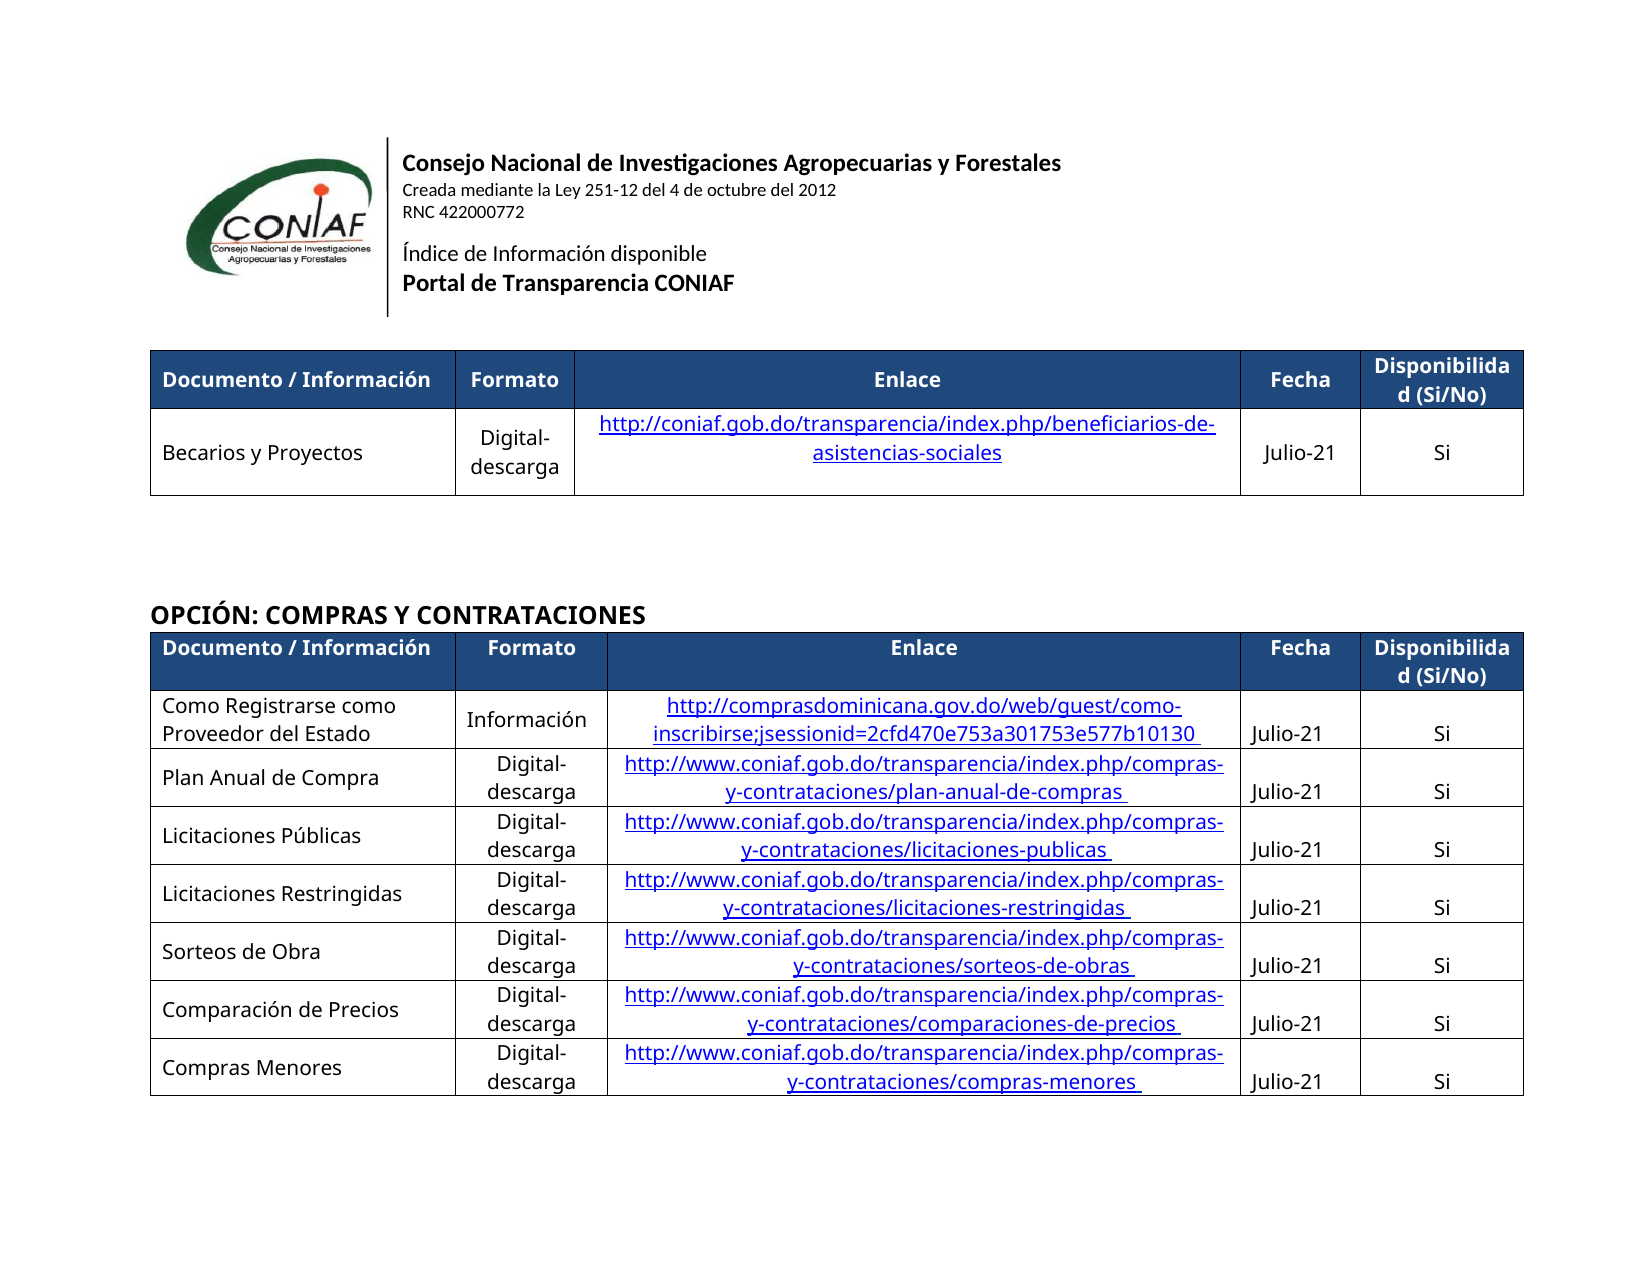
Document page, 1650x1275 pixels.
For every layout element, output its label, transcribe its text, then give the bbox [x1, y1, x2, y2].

table_cell Como Registrarse como Proveedor del Estado [151, 691, 455, 748]
table_header Documento / Información [151, 351, 455, 408]
table_header Formato [456, 351, 574, 408]
table_header Enlace [575, 351, 1240, 408]
table_header Disponibilidad (Si/No) [1361, 633, 1523, 690]
table_cell Comparación de Precios [151, 981, 455, 1037]
table_cell http://www.coniaf.gob.do/transparencia/index.php/compras-y-contrataciones/licitaciones-publicas [608, 807, 1240, 864]
table_cell http://www.coniaf.gob.do/transparencia/index.php/compras-y-contrataciones/sorteos-de-obras [608, 923, 1240, 979]
table_cell http://www.coniaf.gob.do/transparencia/index.php/compras-y-contrataciones/licitaciones-restringidas [608, 865, 1240, 922]
picture [181, 153, 375, 275]
table_cell Julio-21 [1241, 749, 1360, 806]
table_cell Digital-descarga [456, 409, 574, 494]
table_cell Julio-21 [1241, 691, 1360, 748]
table_header Fecha [1241, 633, 1360, 690]
table_cell Julio-21 [1241, 409, 1360, 494]
text OPCIÓN: COMPRAS Y CONTRATACIONES [150, 598, 1500, 632]
table_cell http://www.coniaf.gob.do/transparencia/index.php/compras-y-contrataciones/comparaciones-de-precios [608, 981, 1240, 1037]
table_cell Si [1361, 749, 1523, 806]
table_cell Licitaciones Públicas [151, 807, 455, 864]
table_cell http://www.coniaf.gob.do/transparencia/index.php/compras-y-contrataciones/compras-menores [608, 1039, 1240, 1095]
table_cell http://coniaf.gob.do/transparencia/index.php/beneficiarios-de-asistencias-sociales [575, 409, 1240, 494]
table_cell Si [1361, 923, 1523, 979]
table_header Documento / Información [151, 633, 455, 690]
table_cell Digital-descarga [456, 807, 607, 864]
table_cell Julio-21 [1241, 923, 1360, 979]
table_cell Digital-descarga [456, 923, 607, 979]
table_cell Si [1361, 865, 1523, 922]
table_cell Si [1361, 807, 1523, 864]
table_cell Si [1361, 981, 1523, 1037]
table_cell http://comprasdominicana.gov.do/web/guest/como-inscribirse;jsessionid=2cfd470e753a301753e577b10130 [608, 691, 1240, 748]
table_cell Si [1361, 409, 1523, 494]
table_cell Información [456, 691, 607, 748]
table_cell Julio-21 [1241, 1039, 1360, 1095]
table_cell http://www.coniaf.gob.do/transparencia/index.php/compras-y-contrataciones/plan-anual-de-compras [608, 749, 1240, 806]
table_cell Digital-descarga [456, 1039, 607, 1095]
table_cell Julio-21 [1241, 807, 1360, 864]
table_cell Julio-21 [1241, 865, 1360, 922]
table_cell Digital-descarga [456, 981, 607, 1037]
table_cell Becarios y Proyectos [151, 409, 455, 494]
table_cell Licitaciones Restringidas [151, 865, 455, 922]
table_cell Si [1361, 691, 1523, 748]
table_header Disponibilidad (Si/No) [1361, 351, 1523, 408]
table_cell Compras Menores [151, 1039, 455, 1095]
table_cell Sorteos de Obra [151, 923, 455, 979]
table_cell Digital-descarga [456, 749, 607, 806]
table_cell Digital-descarga [456, 865, 607, 922]
table_header Formato [456, 633, 607, 690]
table_cell Julio-21 [1241, 981, 1360, 1037]
table_header Enlace [608, 633, 1240, 690]
table_cell Plan Anual de Compra [151, 749, 455, 806]
table_header Fecha [1241, 351, 1360, 408]
table_cell Si [1361, 1039, 1523, 1095]
